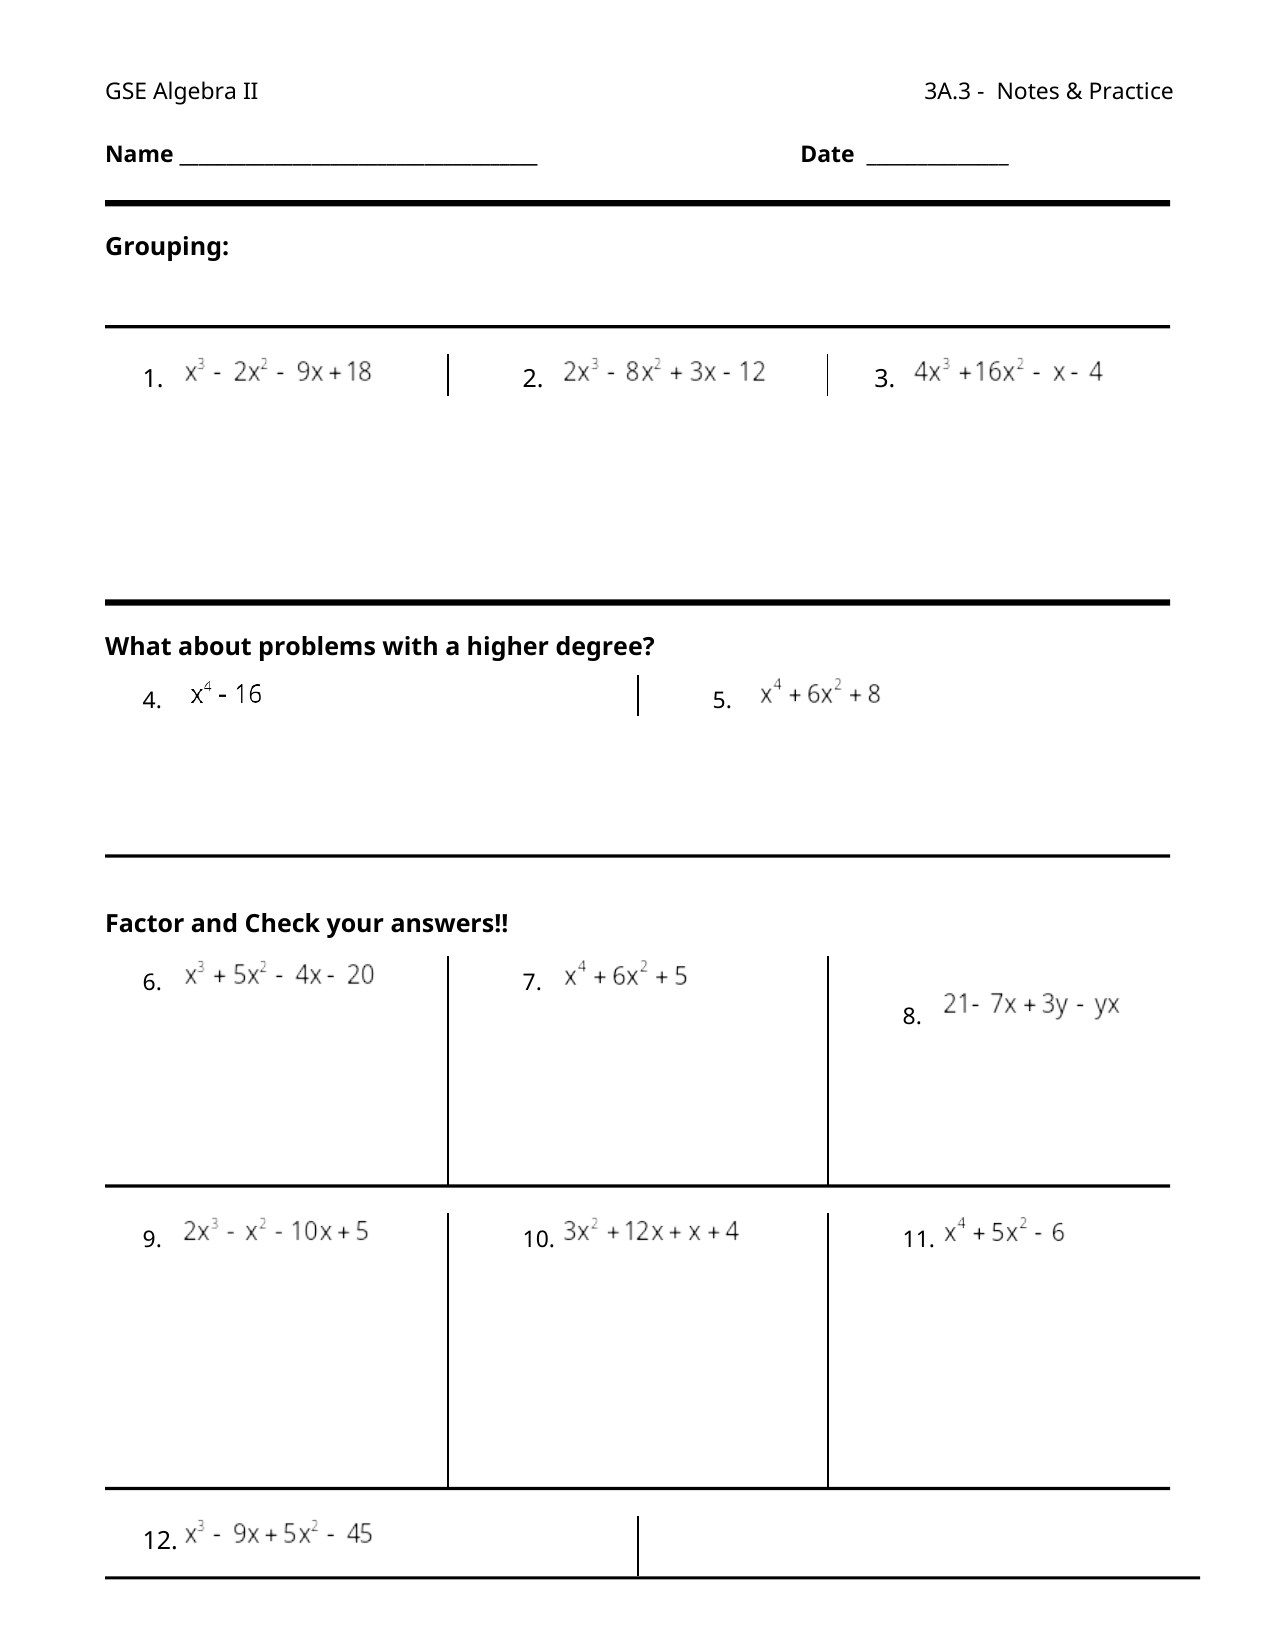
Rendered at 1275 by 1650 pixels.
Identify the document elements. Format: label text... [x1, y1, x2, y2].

text Factor and Check your answers!! [105, 858, 1170, 939]
text Name ______________________________________ Date ______________ [105, 137, 1170, 169]
text Grouping: [105, 229, 1170, 263]
text What about problems with a higher degree? [105, 628, 1170, 662]
